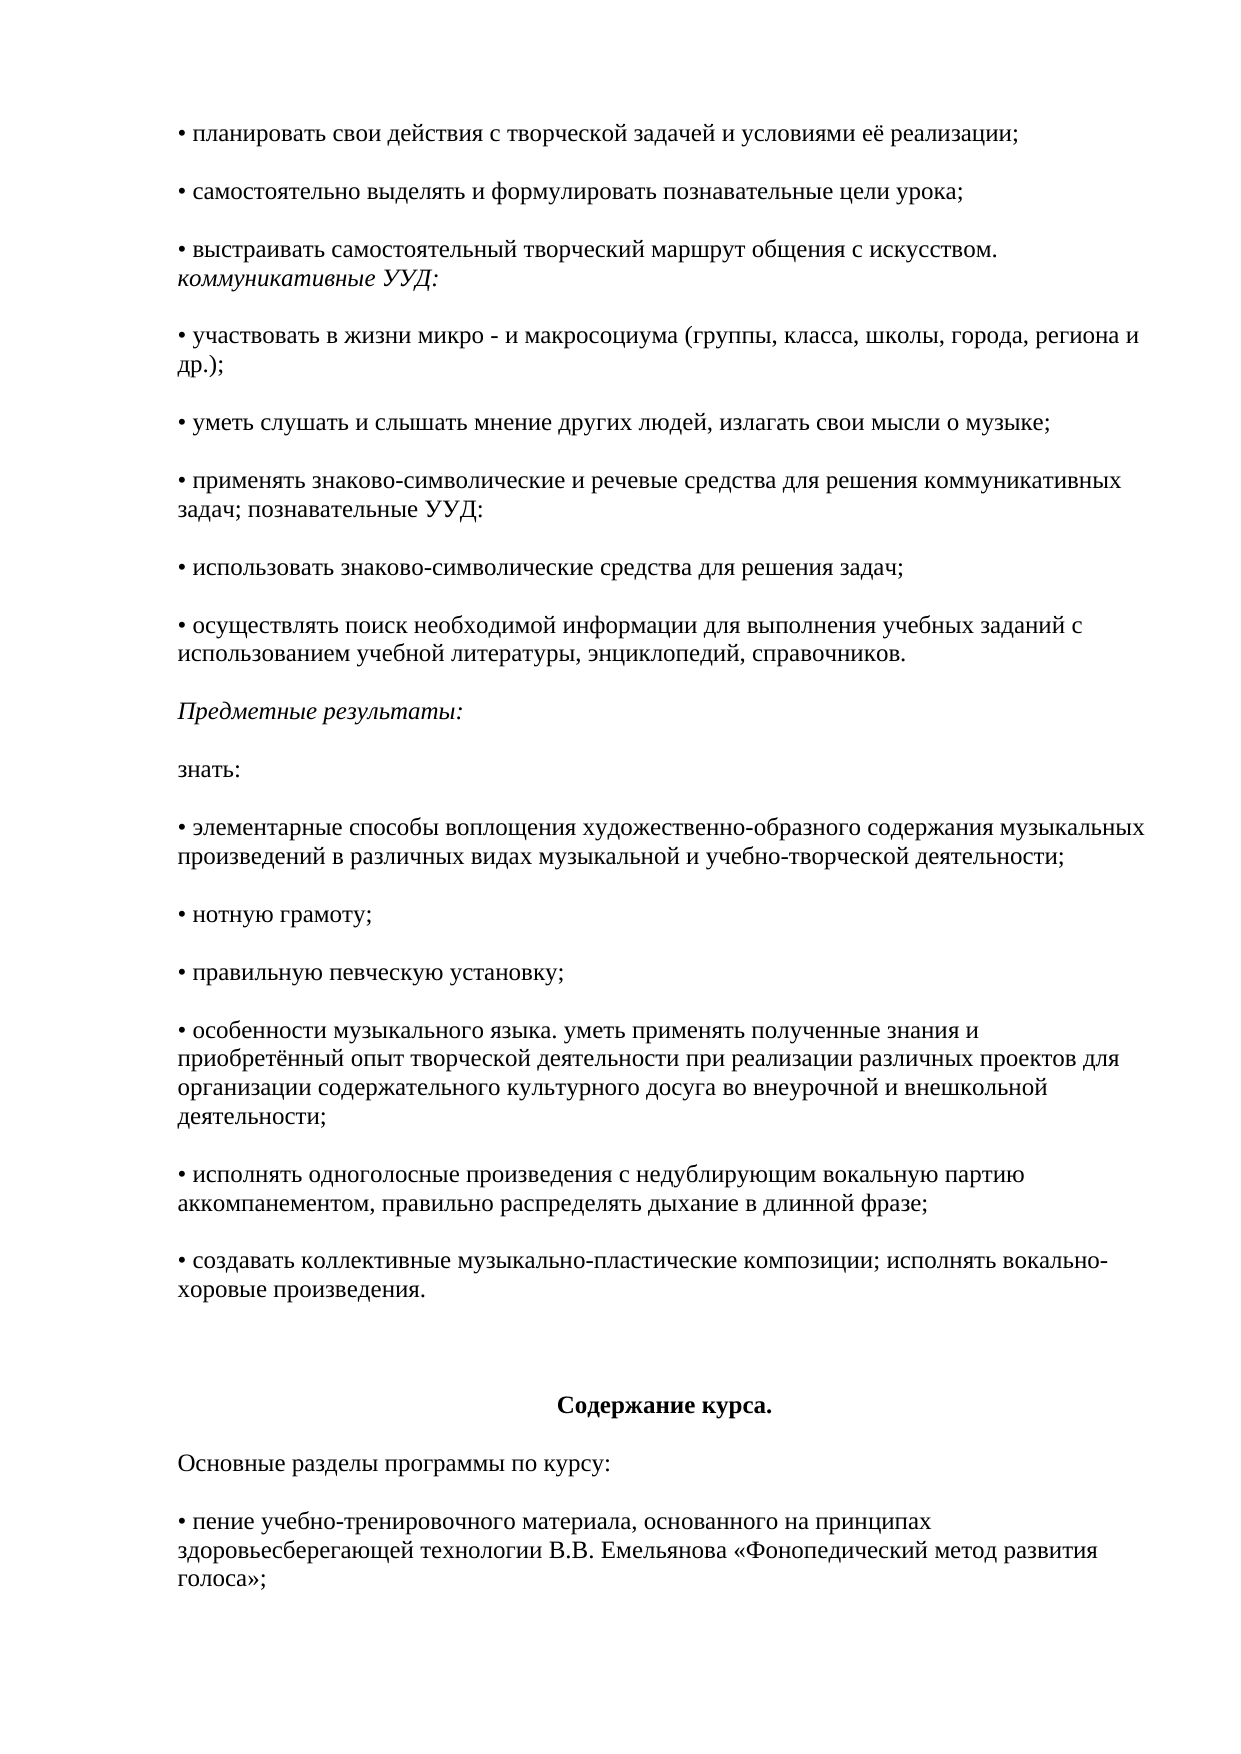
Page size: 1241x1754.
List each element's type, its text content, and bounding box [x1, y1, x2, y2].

text • выстраивать самостоятельный творческий маршрут общения с искусством. коммуникативные УУД: [177, 234, 1152, 291]
text • исполнять одноголосные произведения с недублирующим вокальную партию аккомпанементом, правильно распределять дыхание в длинной фразе; [177, 1159, 1152, 1216]
text Основные разделы программы по курсу: [177, 1448, 1152, 1477]
text • уметь слушать и слышать мнение других людей, излагать свои мысли о музыке; [177, 407, 1152, 436]
text • пение учебно-тренировочного материала, основанного на принципах здоровьесберегающей технологии В.В. Емельянова «Фонопедический метод развития голоса»; [177, 1506, 1152, 1592]
text • участвовать в жизни микро - и макросоциума (группы, класса, школы, города, региона и др.); [177, 321, 1152, 378]
text • особенности музыкального языка. уметь применять полученные знания и приобретённый опыт творческой деятельности при реализации различных проектов для организации содержательного культурного досуга во внеурочной и внешкольной деятельности; [177, 1015, 1152, 1130]
text • использовать знаково-символические средства для решения задач; [177, 552, 1152, 581]
text • нотную грамоту; [177, 899, 1152, 928]
text • создавать коллективные музыкально-пластические композиции; исполнять вокально-хоровые произведения. [177, 1246, 1152, 1303]
text знать: [177, 754, 1152, 783]
text • правильную певческую установку; [177, 957, 1152, 986]
text • осуществлять поиск необходимой информации для выполнения учебных заданий с использованием учебной литературы, энциклопедий, справочников. [177, 610, 1152, 667]
text • применять знаково-символические и речевые средства для решения коммуникативных задач; познавательные УУД: [177, 465, 1152, 523]
text • планировать свои действия с творческой задачей и условиями её реализации; [177, 118, 1152, 147]
text Содержание курса. [177, 1390, 1152, 1419]
text • элементарные способы воплощения художественно-образного содержания музыкальных произведений в различных видах музыкальной и учебно-творческой деятельности; [177, 812, 1152, 870]
text Предметные результаты: [177, 696, 1152, 725]
text • самостоятельно выделять и формулировать познавательные цели урока; [177, 176, 1152, 205]
